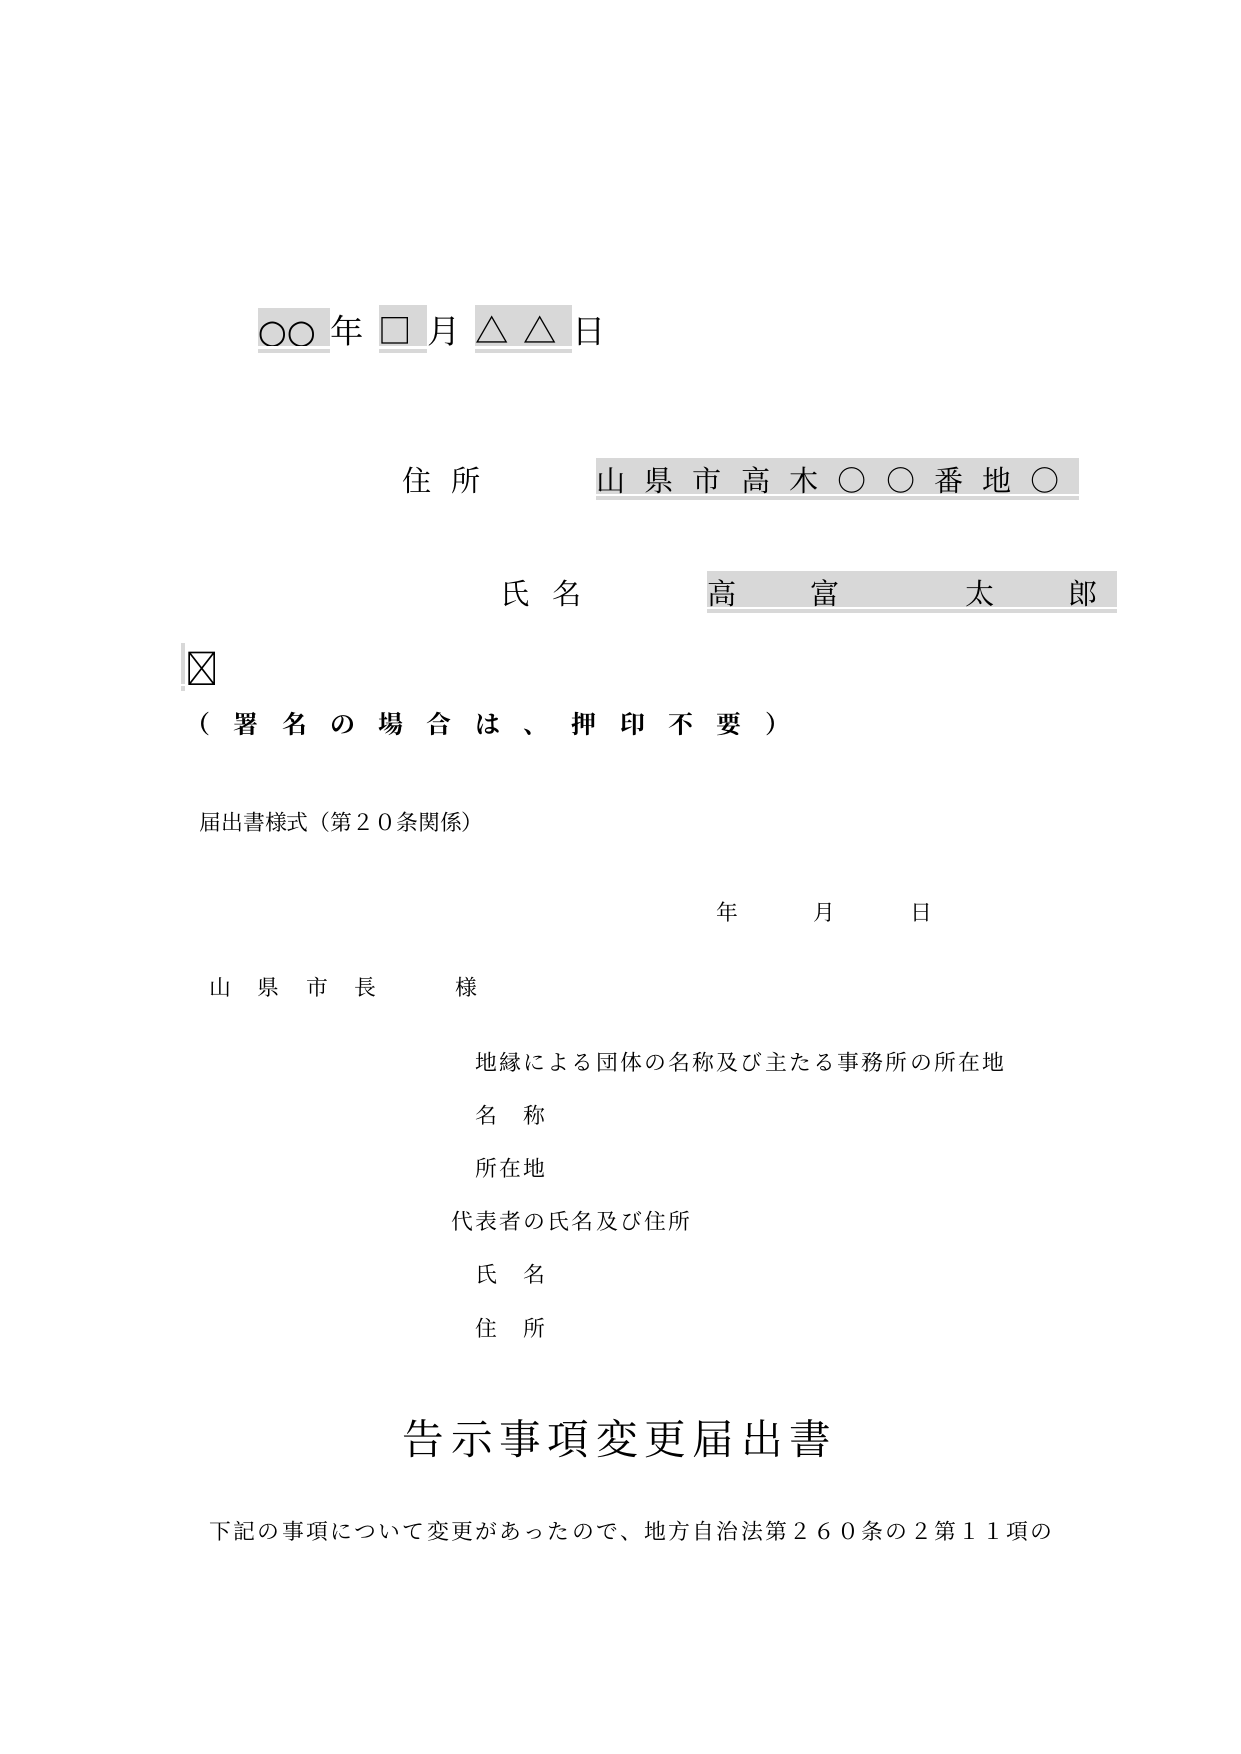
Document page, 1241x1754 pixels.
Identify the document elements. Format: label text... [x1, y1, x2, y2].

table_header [176, 217, 1122, 742]
text 氏 名 [185, 1255, 1055, 1292]
text 告示事項変更届出書 [185, 1399, 1055, 1474]
text 所在地 [185, 1148, 1055, 1186]
text 住 所 [185, 1308, 1055, 1345]
text 年 月 日 [185, 892, 1055, 929]
text 代表者の氏名及び住所 [185, 1201, 1055, 1239]
text 名 称 [185, 1095, 1055, 1132]
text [185, 1511, 1055, 1549]
text 山県市長 様 [185, 967, 1055, 1004]
text 地縁による団体の名称及び主たる事務所の所在地 [185, 1042, 1055, 1079]
